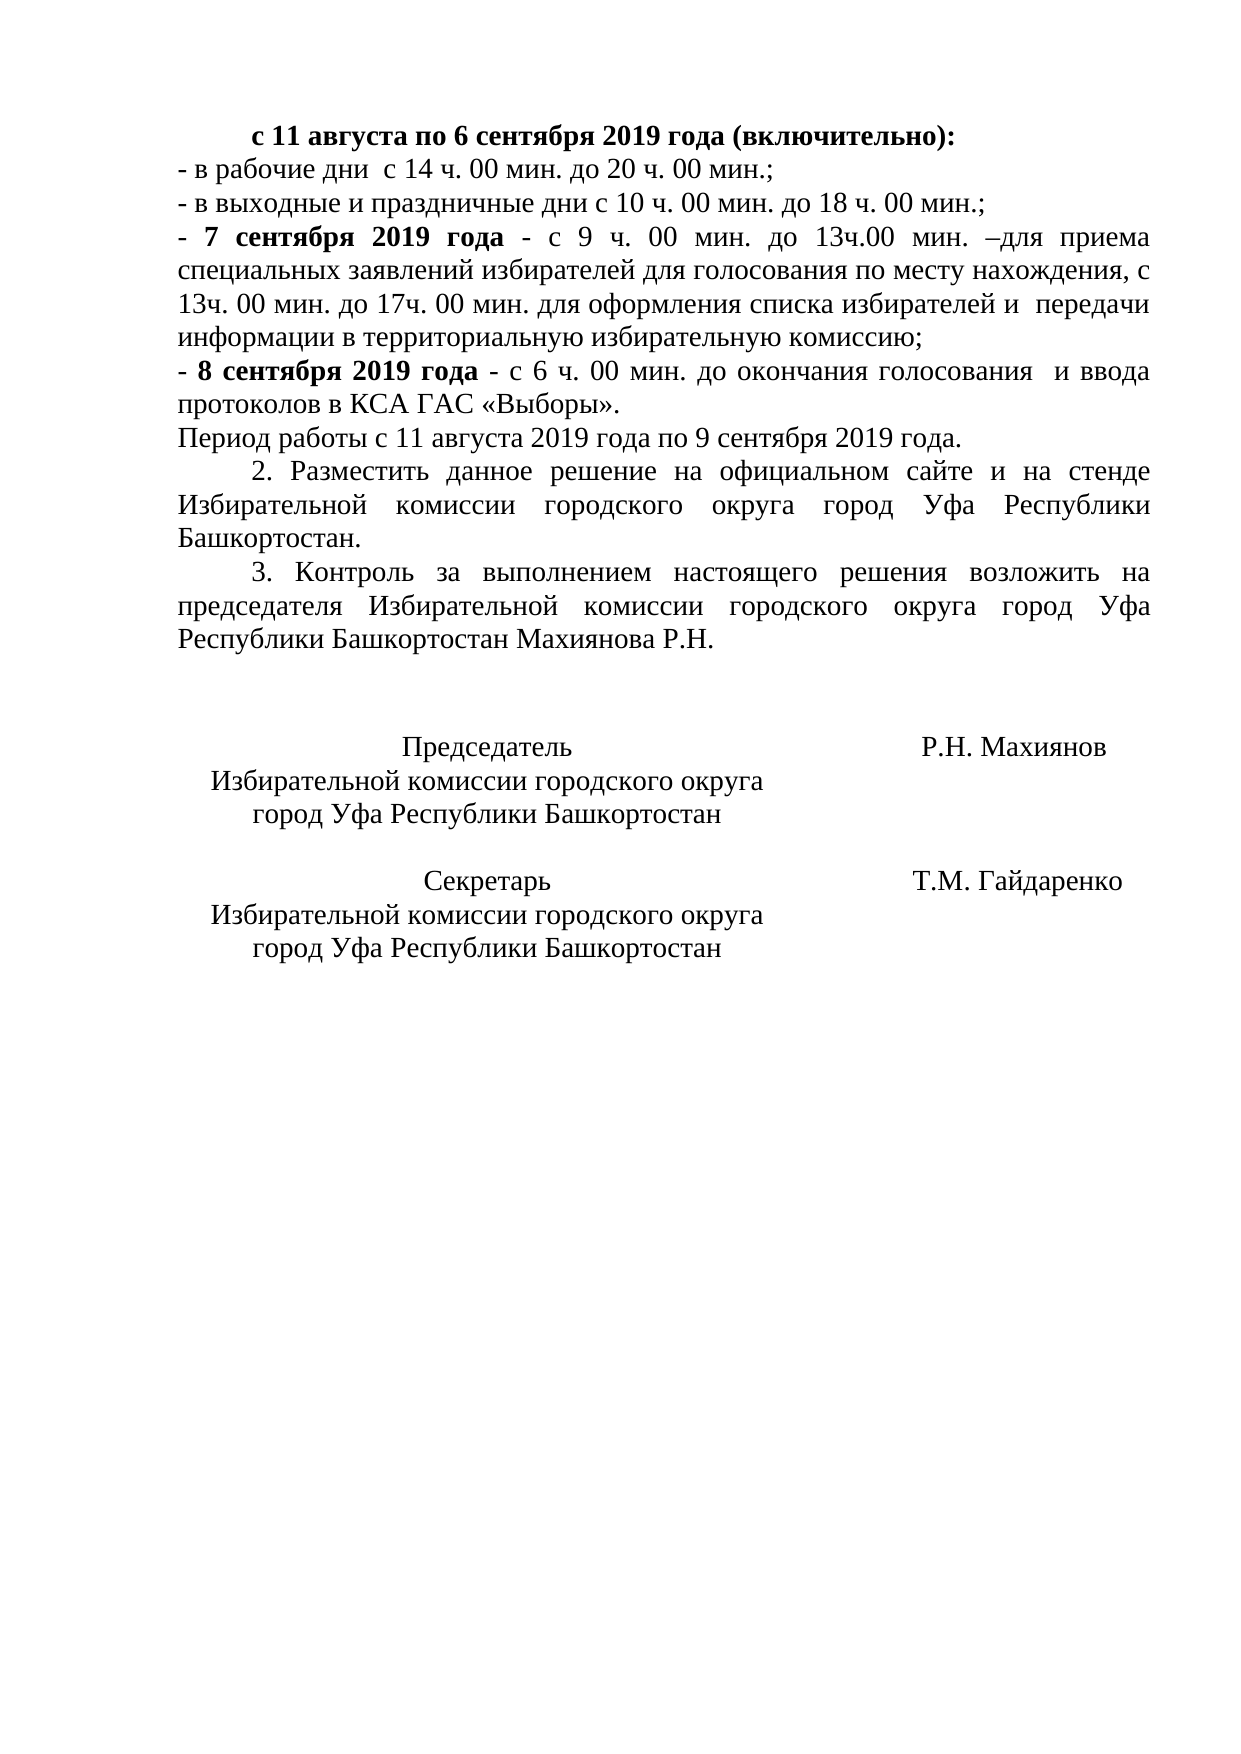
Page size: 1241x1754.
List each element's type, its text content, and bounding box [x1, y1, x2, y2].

table_cell Т.М. Гайдаренко [797, 863, 1151, 997]
text 3. Контроль за выполнением настоящего решения возложить на председателя Избирательной комиссии городского округа город Уфа Республики Башкортостан Махиянова Р.Н. [177, 554, 1152, 655]
table_header Председатель Избирательной комиссии городского округа город Уфа Республики Башкортостан [177, 729, 797, 863]
table_header Р.Н. Махиянов [797, 729, 1151, 863]
text - 8 сентября 2019 года - с 6 ч. 00 мин. до окончания голосования и ввода протоколов в КСА ГАС «Выборы». [177, 353, 1152, 420]
text с 11 августа по 6 сентября 2019 года (включительно): [177, 118, 1152, 152]
text 2. Разместить данное решение на официальном сайте и на стенде Избирательной комиссии городского округа город Уфа Республики Башкортостан. [177, 453, 1152, 554]
text - в рабочие дни с 14 ч. 00 мин. до 20 ч. 00 мин.; [177, 152, 1152, 185]
text - в выходные и праздничные дни с 10 ч. 00 мин. до 18 ч. 00 мин.; [177, 185, 1152, 219]
table_cell Секретарь Избирательной комиссии городского округа город Уфа Республики Башкортостан [177, 863, 797, 997]
text Период работы с 11 августа 2019 года по 9 сентября 2019 года. [177, 420, 1152, 453]
text - 7 сентября 2019 года - с 9 ч. 00 мин. до 13ч.00 мин. –для приема специальных заявлений избирателей для голосования по месту нахождения, с 13ч. 00 мин. до 17ч. 00 мин. для оформления списка избирателей и передачи информации в территориальную избирательную комиссию; [177, 219, 1152, 353]
